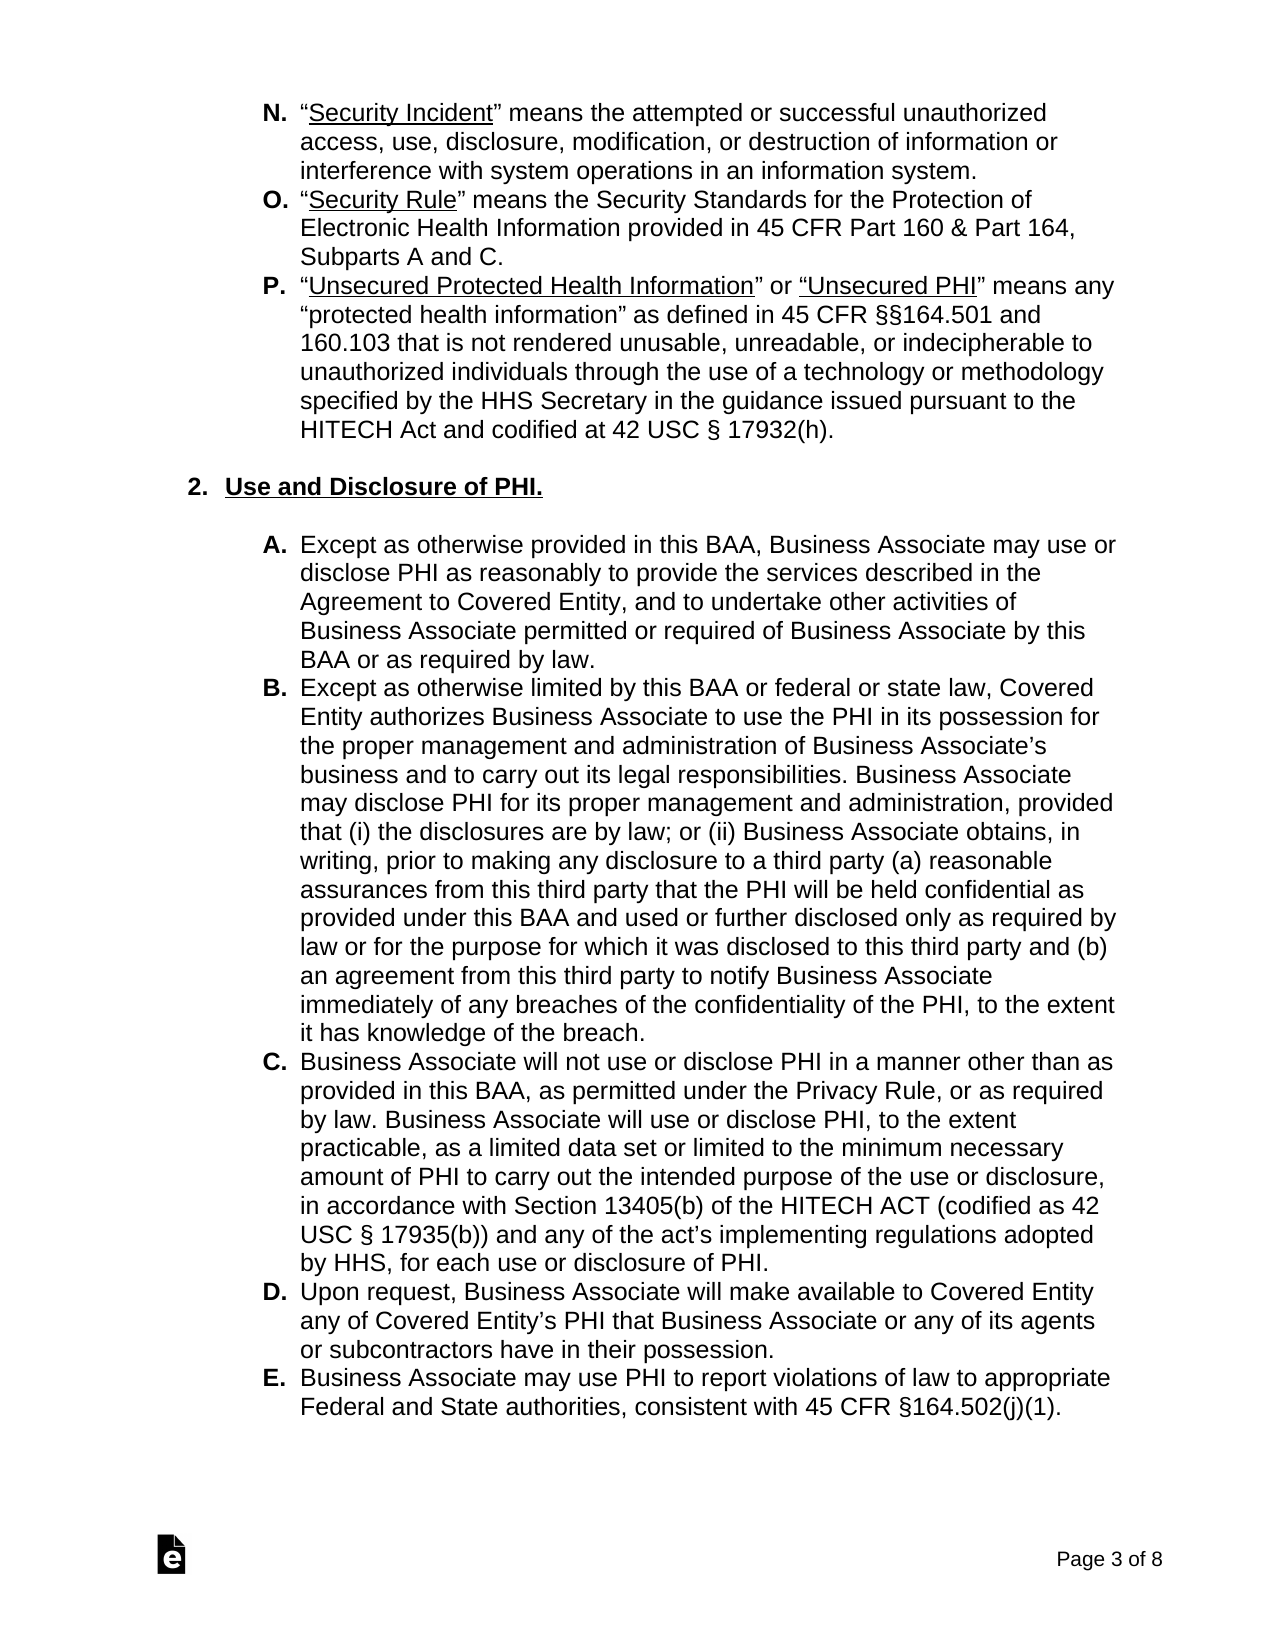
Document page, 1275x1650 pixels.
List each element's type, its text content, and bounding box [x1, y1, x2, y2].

list Except as otherwise provided in this BAA, Business Associate may use or disclose PHI as reasonably to provide the services described in the Agreement to Covered Entity, and to undertake other activities of Business Associate permitted or required of Business Associate by this BAA or as required by law. [262, 530, 1125, 673]
list “Security Rule” means the Security Standards for the Protection of Electronic Health Information provided in 45 CFR Part 160 & Part 164, Subparts A and C. [262, 185, 1125, 271]
list “Security Incident” means the attempted or successful unauthorized access, use, disclosure, modification, or destruction of information or interference with system operations in an information system. [262, 98, 1125, 185]
list Except as otherwise limited by this BAA or federal or state law, Covered Entity authorizes Business Associate to use the PHI in its possession for the proper management and administration of Business Associate’s business and to carry out its legal responsibilities. Business Associate may disclose PHI for its proper management and administration, provided that (i) the disclosures are by law; or (ii) Business Associate obtains, in writing, prior to making any disclosure to a third party (a) reasonable assurances from this third party that the PHI will be held confidential as provided under this BAA and used or further disclosed only as required by law or for the purpose for which it was disclosed to this third party and (b) an agreement from this third party to notify Business Associate immediately of any breaches of the confidentiality of the PHI, to the extent it has knowledge of the breach. [262, 673, 1125, 1047]
list Business Associate will not use or disclose PHI in a manner other than as provided in this BAA, as permitted under the Privacy Rule, or as required by law. Business Associate will use or disclose PHI, to the extent practicable, as a limited data set or limited to the minimum necessary amount of PHI to carry out the intended purpose of the use or disclosure, in accordance with Section 13405(b) of the HITECH ACT (codified as 42 USC § 17935(b)) and any of the act’s implementing regulations adopted by HHS, for each use or disclosure of PHI. [262, 1047, 1125, 1277]
list Upon request, Business Associate will make available to Covered Entity any of Covered Entity’s PHI that Business Associate or any of its agents or subcontractors have in their possession. [262, 1277, 1125, 1363]
list Business Associate may use PHI to report violations of law to appropriate Federal and State authorities, consistent with 45 CFR §164.502(j)(1). [262, 1363, 1125, 1421]
picture [150, 1533, 192, 1575]
list “Unsecured Protected Health Information” or “Unsecured PHI” means any “protected health information” as defined in 45 CFR §§164.501 and 160.103 that is not rendered unusable, unreadable, or indecipherable to unauthorized individuals through the use of a technology or methodology specified by the HHS Secretary in the guidance issued pursuant to the HITECH Act and codified at 42 USC § 17932(h). [262, 271, 1125, 443]
list Use and Disclosure of PHI. [187, 472, 1125, 501]
